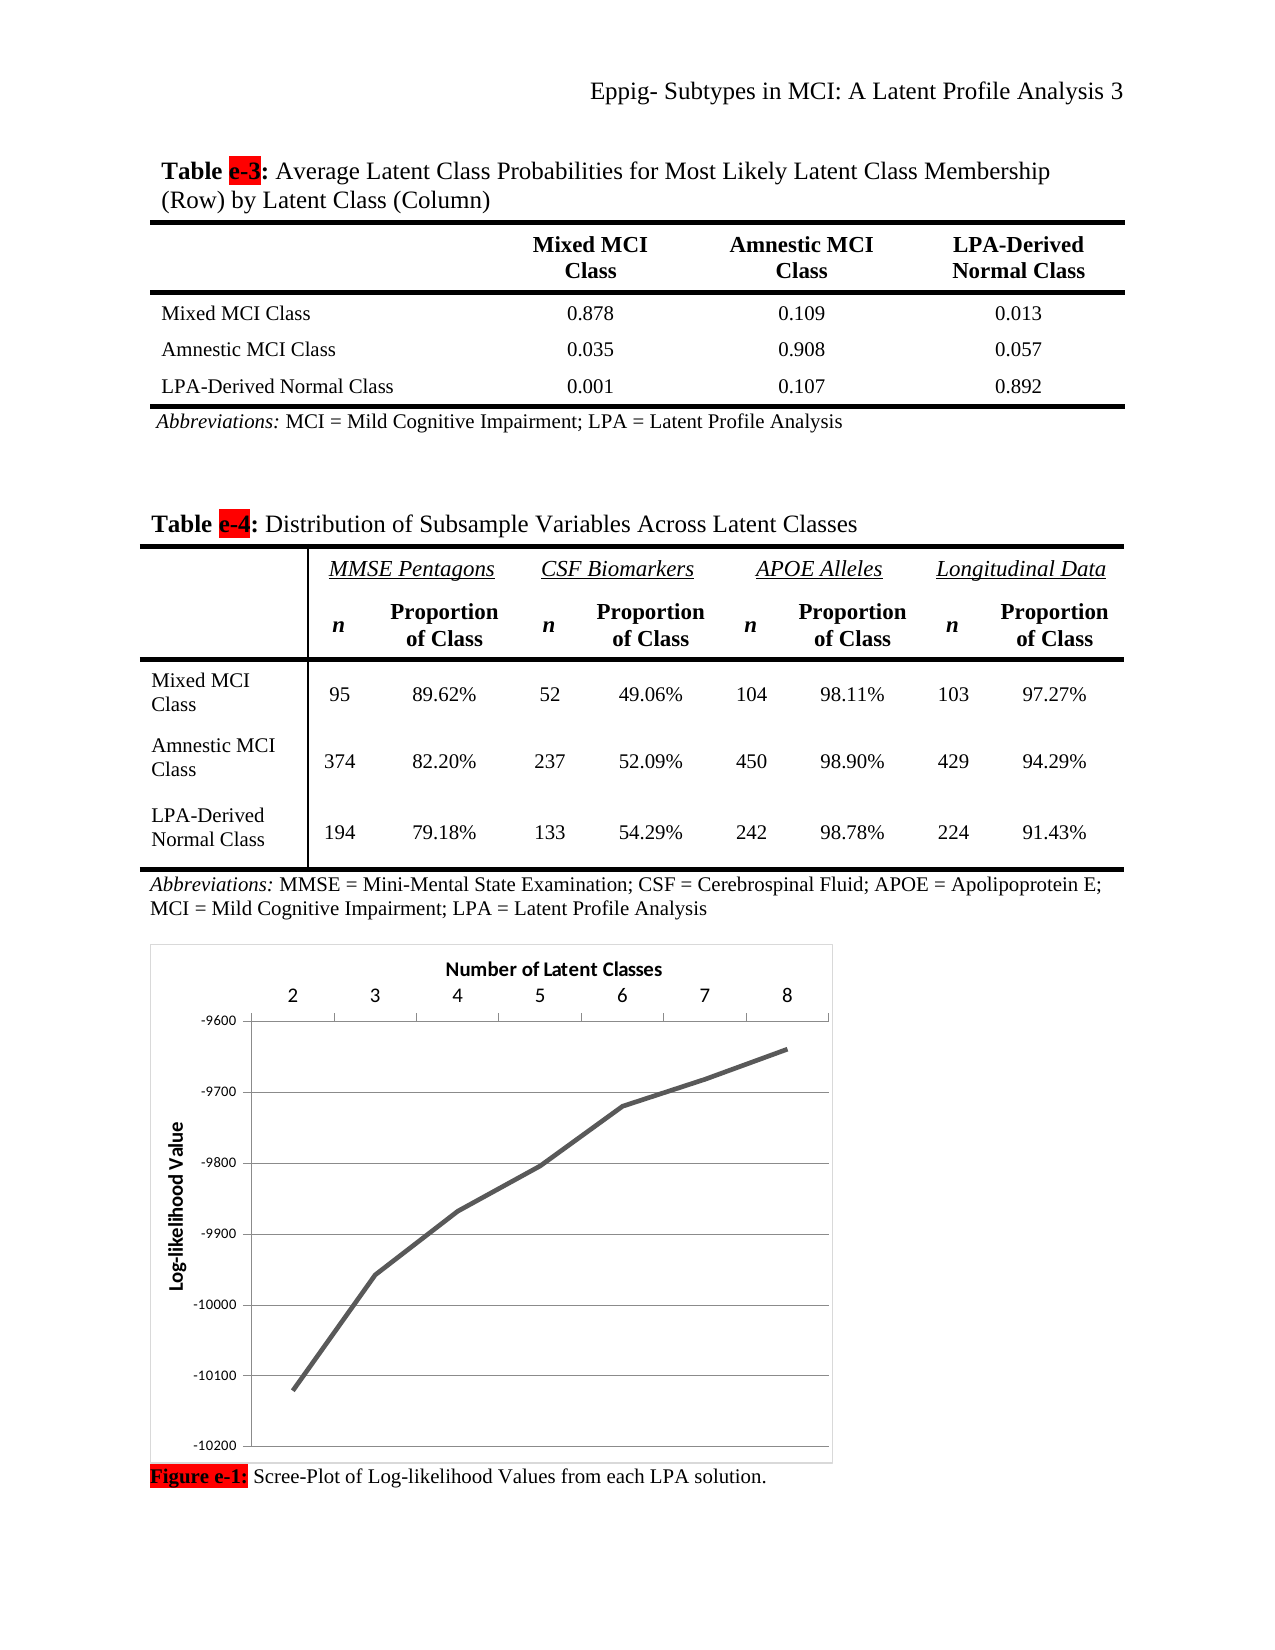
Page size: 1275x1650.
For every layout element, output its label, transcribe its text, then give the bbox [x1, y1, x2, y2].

table_cell 0.035 [490, 331, 691, 368]
table_cell Proportion of Class [784, 588, 921, 657]
table_header Table e-3: Average Latent Class Probabilities for Most Likely Latent Class Membership (Row) by Latent Class (Column) [150, 150, 1125, 220]
table_cell 0.109 [691, 295, 912, 331]
table_cell [150, 225, 489, 290]
table_cell n [309, 588, 371, 657]
table_cell 98.78% [784, 797, 921, 867]
table_cell 0.001 [490, 368, 691, 404]
table_cell APOE Alleles [719, 549, 921, 587]
table_cell 91.43% [985, 797, 1123, 867]
text Figure e-1: Scree-Plot of Log-likelihood Values from each LPA solution. [248, 1464, 1125, 1488]
table_cell 94.29% [985, 726, 1123, 797]
table_cell 0.892 [912, 368, 1125, 404]
table_cell [140, 549, 307, 657]
table_cell n [518, 588, 582, 657]
table_cell LPA-Derived Normal Class [912, 225, 1125, 290]
table_cell Proportion of Class [582, 588, 719, 657]
table_cell 54.29% [582, 797, 719, 867]
table_cell MMSE Pentagons [309, 549, 518, 587]
table_cell 0.878 [490, 295, 691, 331]
table_cell n [719, 588, 783, 657]
table_cell 95 [309, 662, 371, 726]
table_cell Proportion of Class [371, 588, 518, 657]
table_cell 98.90% [784, 726, 921, 797]
table_cell CSF Biomarkers [518, 549, 719, 587]
table_cell 194 [309, 797, 371, 867]
table_cell 429 [921, 726, 985, 797]
table_cell 0.908 [691, 331, 912, 368]
table_cell 49.06% [582, 662, 719, 726]
table_cell Mixed MCI Class [140, 662, 307, 726]
table_cell Amnestic MCI Class [140, 726, 307, 797]
table_cell 97.27% [985, 662, 1123, 726]
text Abbreviations: MMSE = Mini-Mental State Examination; CSF = Cerebrospinal Fluid; APOE = Apolipoprotein E; MCI = Mild Cognitive Impairment; LPA = Latent Profile Analysis [150, 462, 1125, 920]
table_cell 224 [921, 797, 985, 867]
table_cell 82.20% [371, 726, 518, 797]
text Abbreviations: MCI = Mild Cognitive Impairment; LPA = Latent Profile Analysis [150, 409, 1125, 433]
table_cell 242 [719, 797, 783, 867]
table_cell LPA-Derived Normal Class [140, 797, 307, 867]
table_cell 374 [309, 726, 371, 797]
table_cell 133 [518, 797, 582, 867]
table_cell 0.057 [912, 331, 1125, 368]
table_cell Mixed MCI Class [490, 225, 691, 290]
table_cell Amnestic MCI Class [150, 331, 489, 368]
table_cell 450 [719, 726, 783, 797]
table_cell 0.013 [912, 295, 1125, 331]
table_cell Amnestic MCI Class [691, 225, 912, 290]
table_cell 104 [719, 662, 783, 726]
table_cell 52 [518, 662, 582, 726]
table_cell 52.09% [582, 726, 719, 797]
table_cell 0.107 [691, 368, 912, 404]
table_cell 98.11% [784, 662, 921, 726]
table_cell 103 [921, 662, 985, 726]
table_cell Mixed MCI Class [150, 295, 489, 331]
table_cell 79.18% [371, 797, 518, 867]
table_cell Proportion of Class [985, 588, 1123, 657]
table_cell Longitudinal Data [921, 549, 1123, 587]
table_cell LPA-Derived Normal Class [150, 368, 489, 404]
table_header Table e-4: Distribution of Subsample Variables Across Latent Classes [140, 468, 1123, 544]
table_cell 89.62% [371, 662, 518, 726]
table_cell 237 [518, 726, 582, 797]
table_cell n [921, 588, 985, 657]
